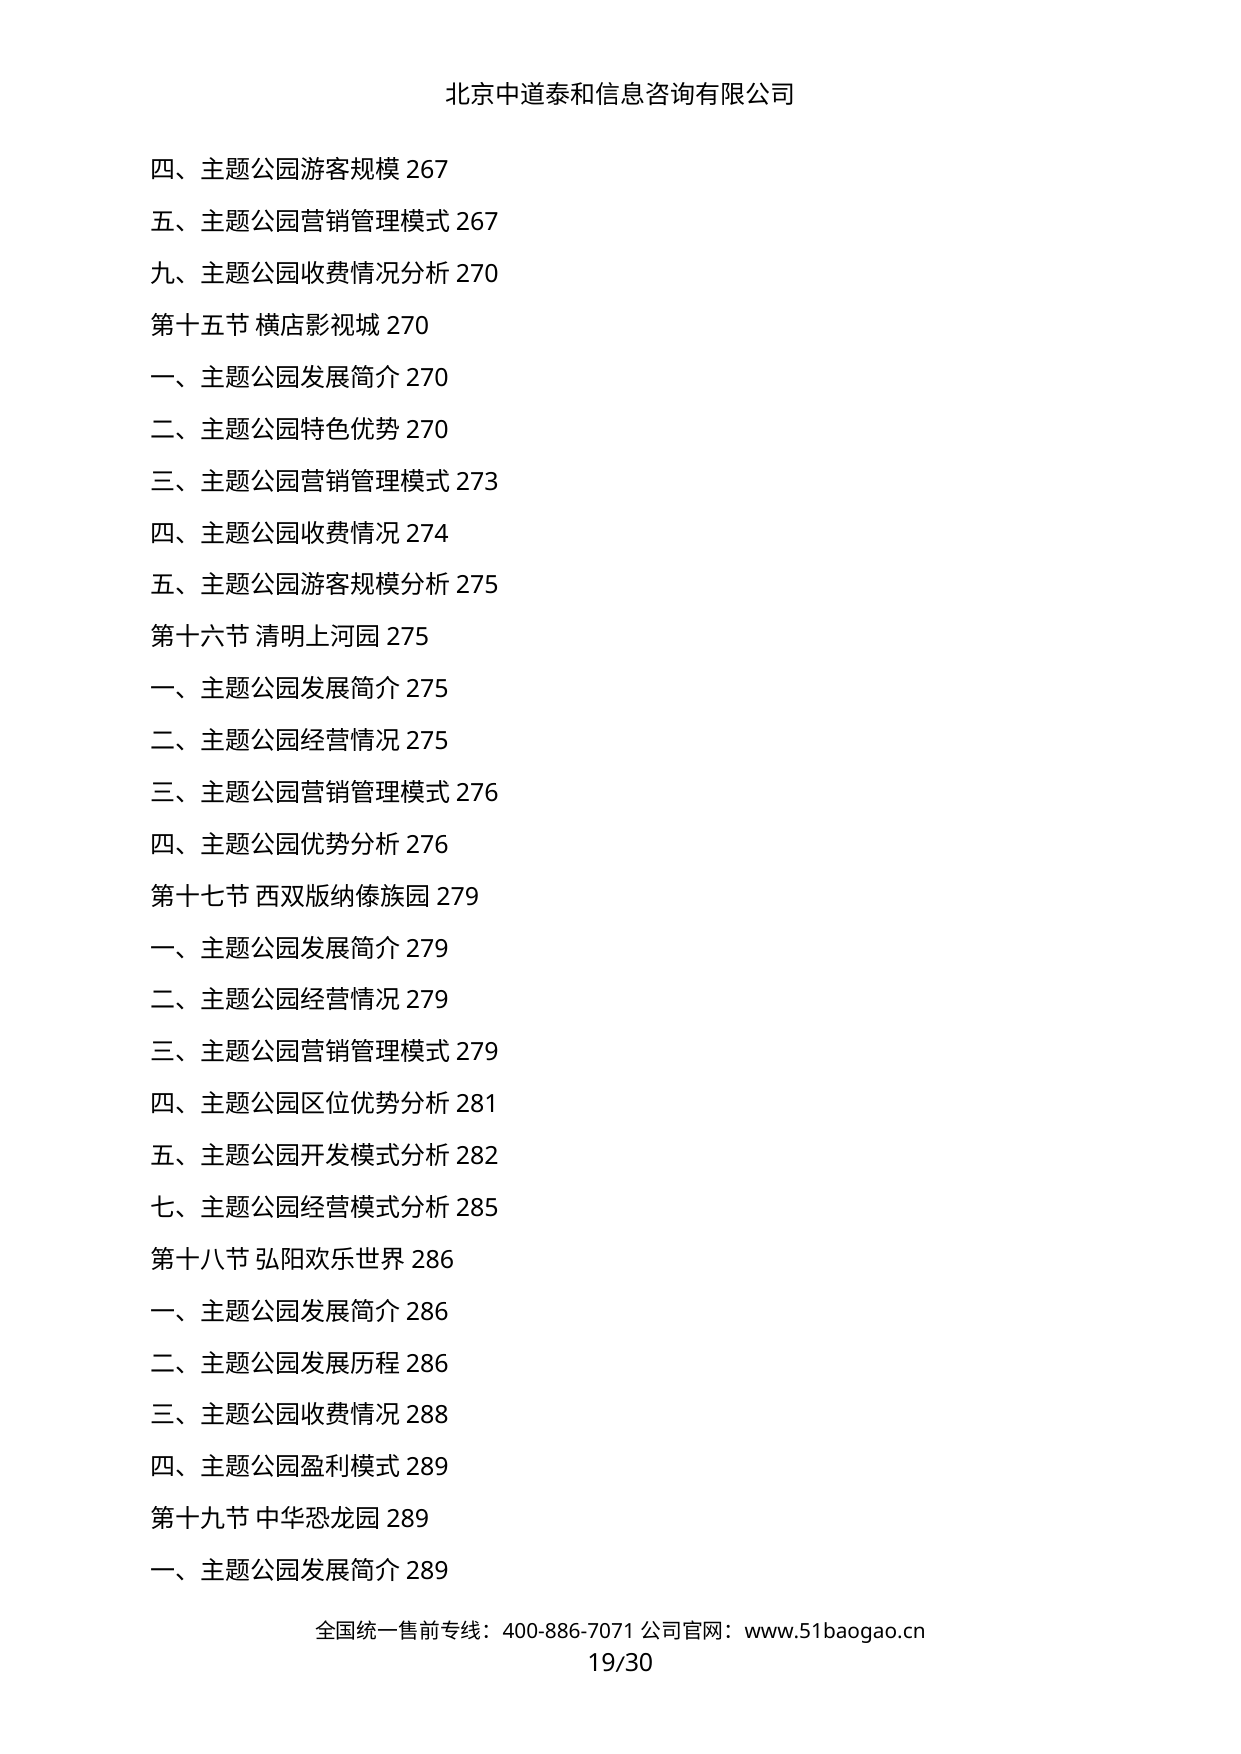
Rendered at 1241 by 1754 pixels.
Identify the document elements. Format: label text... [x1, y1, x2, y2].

text 四、主题公园区位优势分析 281 [150, 1084, 1090, 1120]
text 三、主题公园营销管理模式 279 [150, 1032, 1090, 1068]
text 一、主题公园发展简介 279 [150, 928, 1090, 964]
text 四、主题公园优势分析 276 [150, 824, 1090, 861]
text 一、主题公园发展简介 275 [150, 669, 1090, 705]
text 一、主题公园发展简介 286 [150, 1291, 1090, 1327]
text 第十九节 中华恐龙园 289 [150, 1499, 1090, 1535]
text 三、主题公园营销管理模式 276 [150, 772, 1090, 809]
text 第十七节 西双版纳傣族园 279 [150, 876, 1090, 912]
text 五、主题公园营销管理模式 267 [150, 202, 1090, 238]
text 二、主题公园经营情况 275 [150, 721, 1090, 757]
text 七、主题公园经营模式分析 285 [150, 1187, 1090, 1224]
text 二、主题公园特色优势 270 [150, 409, 1090, 446]
text 二、主题公园发展历程 286 [150, 1343, 1090, 1379]
text 三、主题公园收费情况 288 [150, 1395, 1090, 1431]
text 第十六节 清明上河园 275 [150, 617, 1090, 653]
text 第十五节 横店影视城 270 [150, 306, 1090, 342]
text 一、主题公园发展简介 270 [150, 357, 1090, 394]
text 九、主题公园收费情况分析 270 [150, 254, 1090, 290]
text 三、主题公园营销管理模式 273 [150, 461, 1090, 497]
text 四、主题公园收费情况 274 [150, 513, 1090, 549]
text 第十八节 弘阳欢乐世界 286 [150, 1239, 1090, 1276]
text 五、主题公园游客规模分析 275 [150, 565, 1090, 601]
text 四、主题公园盈利模式 289 [150, 1447, 1090, 1483]
text 五、主题公园开发模式分析 282 [150, 1136, 1090, 1172]
text 一、主题公园发展简介 289 [150, 1551, 1090, 1587]
text 四、主题公园游客规模 267 [150, 150, 1090, 186]
text 二、主题公园经营情况 279 [150, 980, 1090, 1016]
